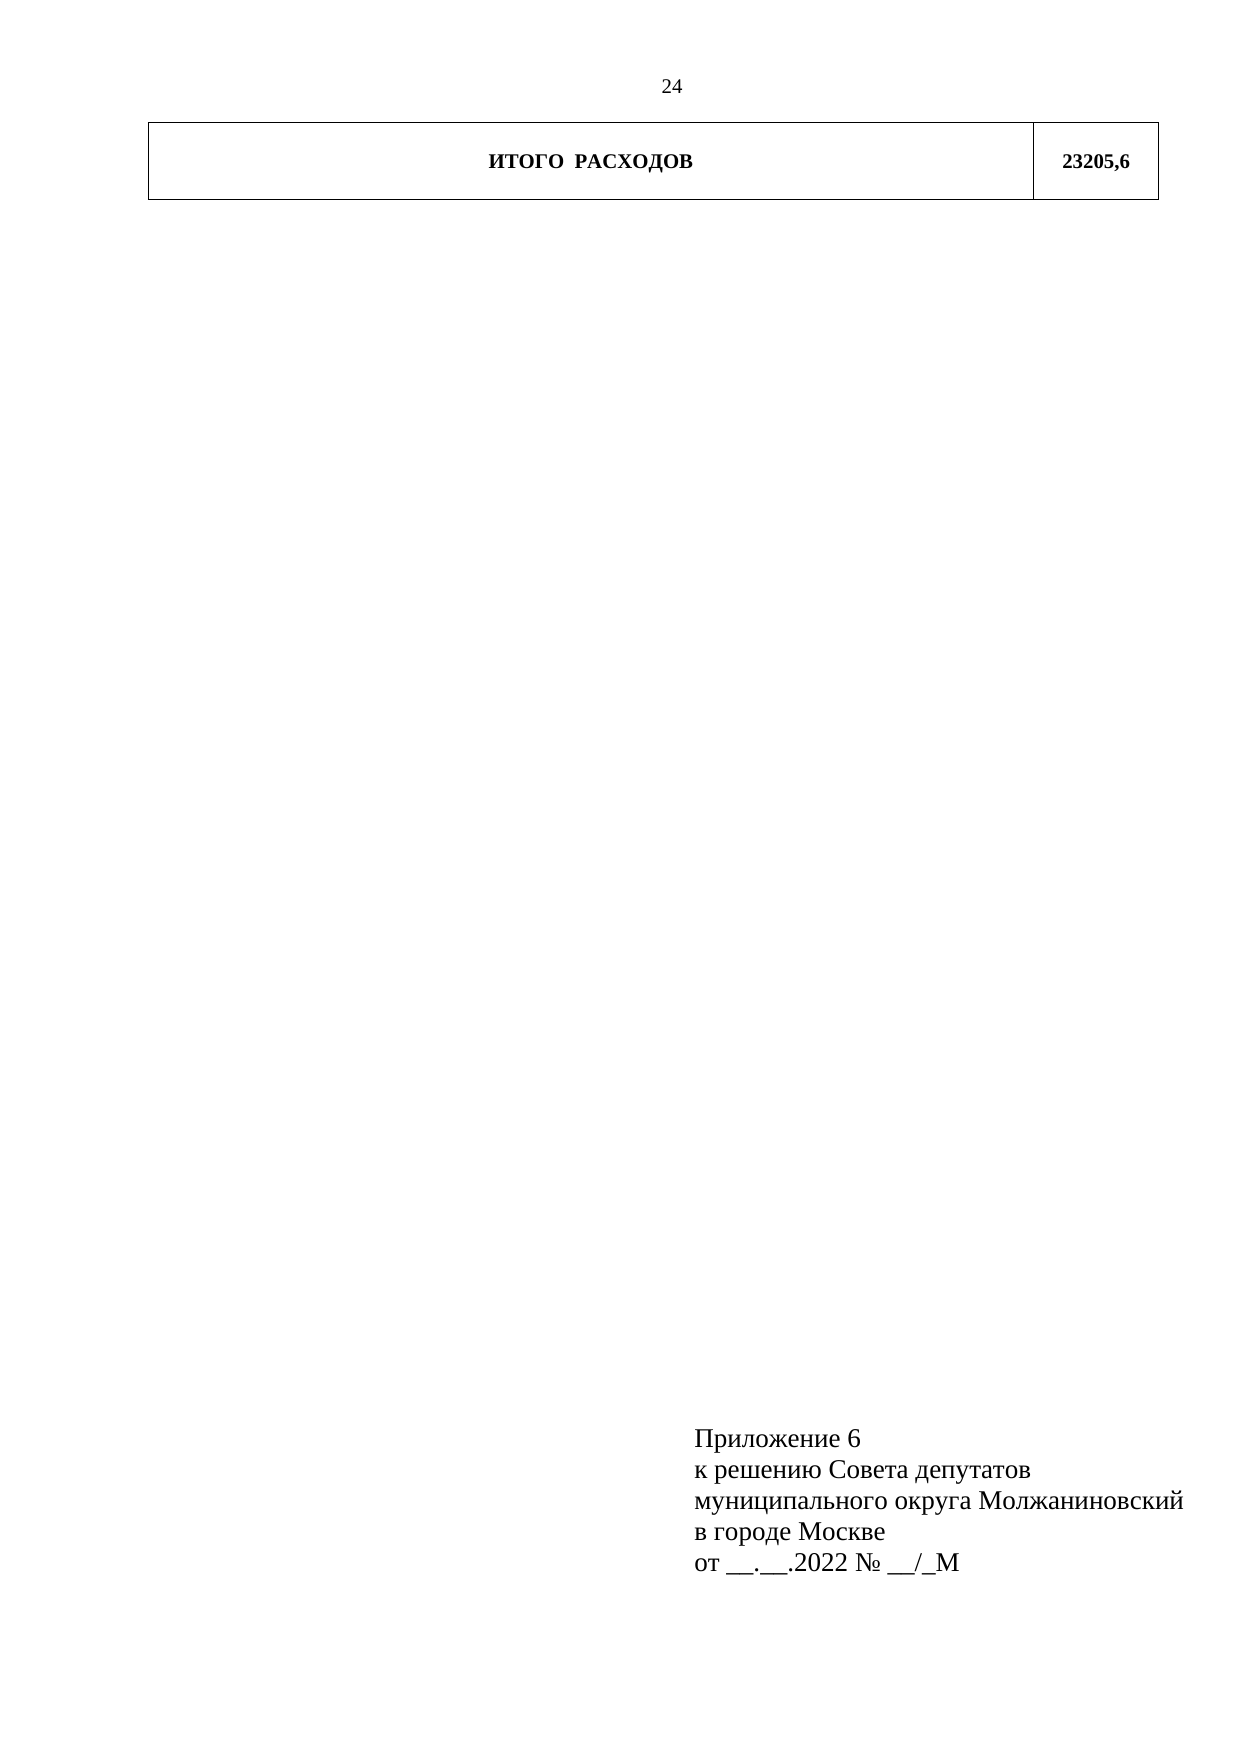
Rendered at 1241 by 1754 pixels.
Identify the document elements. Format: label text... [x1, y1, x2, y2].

text Приложение 6 [694, 1422, 1196, 1453]
text от __.__.2022 № __/_М [694, 1546, 1196, 1578]
table_cell 23205,6 [1034, 123, 1158, 199]
text к решению Совета депутатов муниципального округа Молжаниновский в городе Москве [694, 1453, 1196, 1546]
table_cell ИТОГО РАСХОДОВ [149, 123, 1033, 199]
